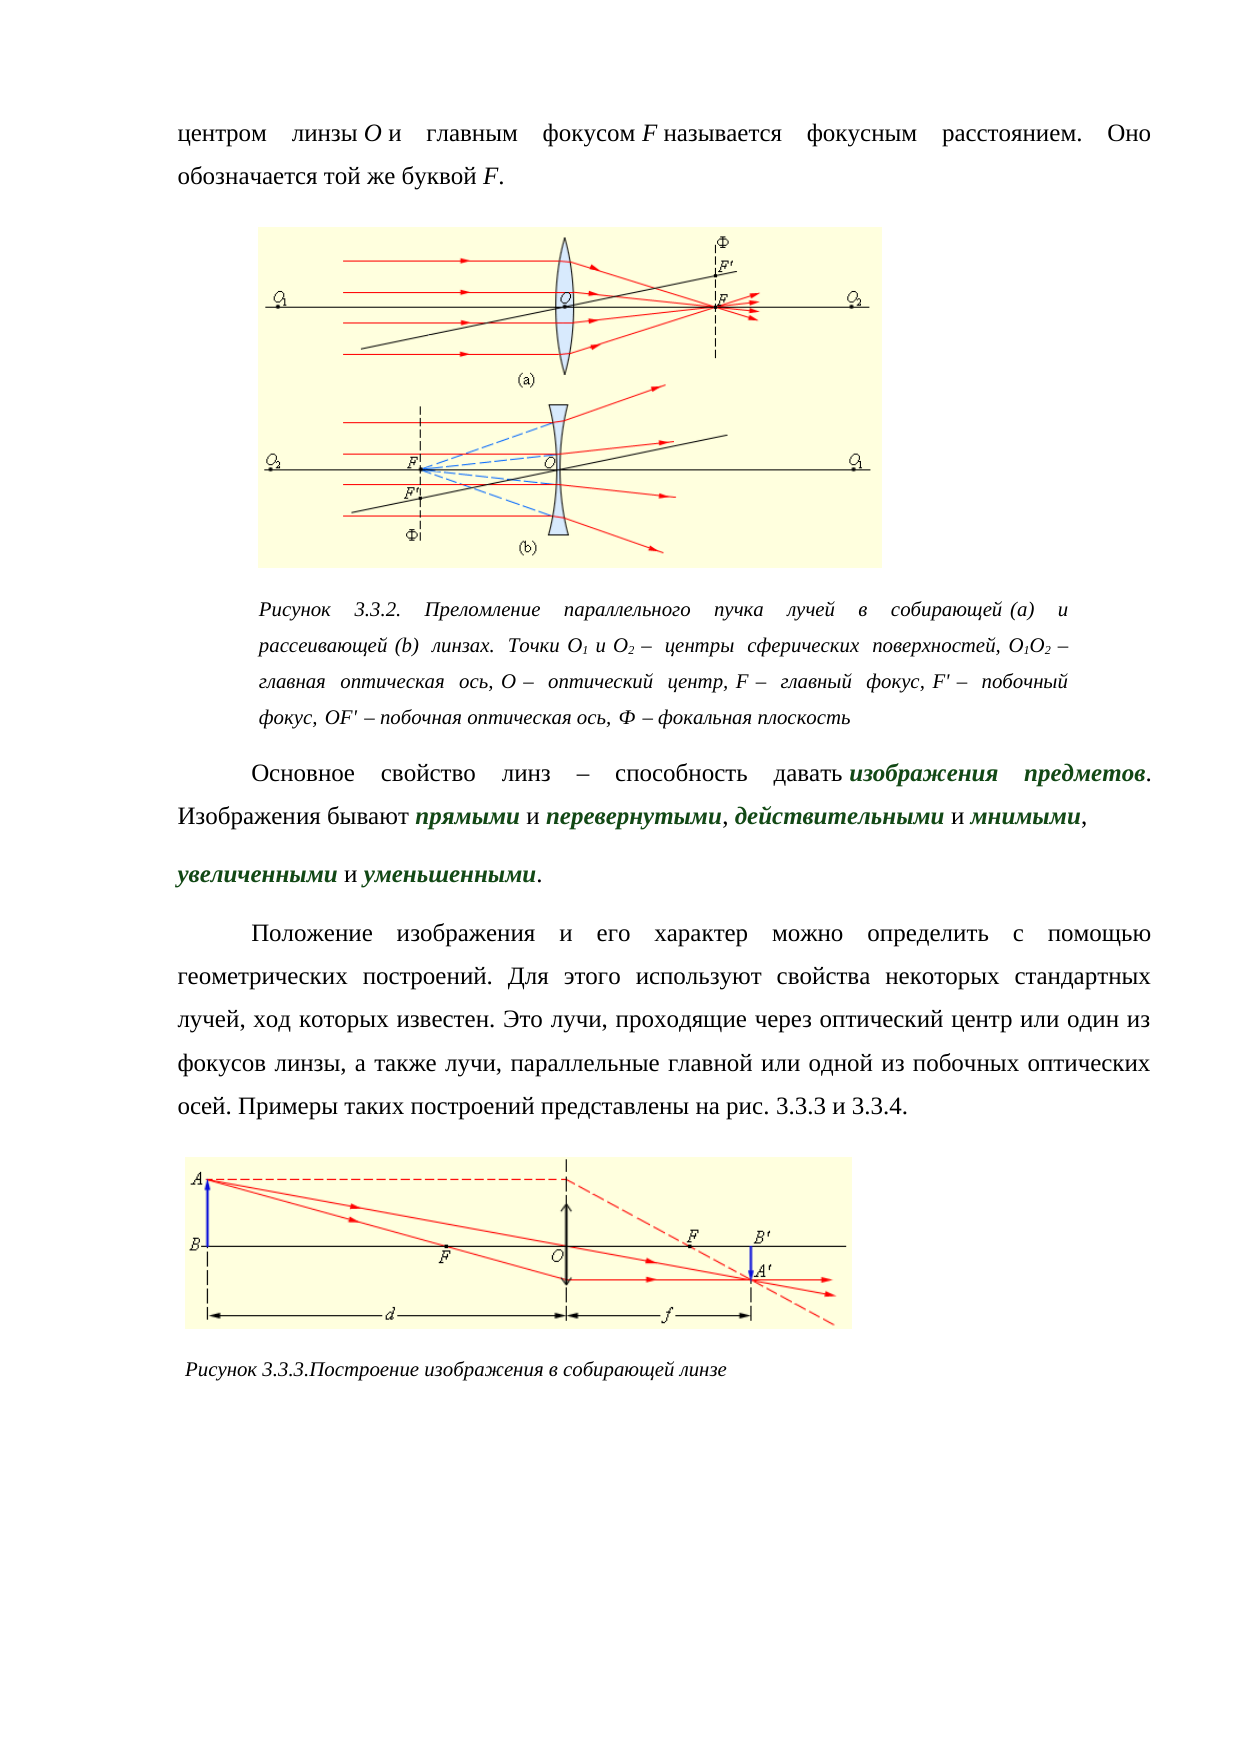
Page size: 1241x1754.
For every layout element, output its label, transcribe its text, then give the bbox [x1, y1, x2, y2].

table_cell Рисунок 3.3.3.Построение изображения в собирающей линзе [177, 1350, 1152, 1402]
table_cell Рисунок 3.3.2. Преломление параллельного пучка лучей в собирающей (a) и рассеивающей (b) линзах. Точки O1 и O2 – центры сферических поверхностей, O1O2 – главная оптическая ось, O – оптический центр, F – главный фокус, F' – побочный фокус, OF' – побочная оптическая ось, Ф – фокальная плоскость [251, 589, 1078, 750]
table_header [177, 1150, 1152, 1349]
text Положение изображения и его характер можно определить с помощью геометрических построений. Для этого используют свойства некоторых стандартных лучей, ход которых известен. Это лучи, проходящие через оптический центр или один из фокусов линзы, а также лучи, параллельные главной или одной из побочных оптических осей. Примеры таких построений представлены на рис. 3.3.3 и 3.3.4. [177, 918, 1152, 1119]
picture [185, 1157, 852, 1329]
table_header [251, 220, 1078, 589]
text Основное свойство линз – способность давать изображения предметов. Изображения бывают прямыми и перевернутыми, действительными и мнимыми, [177, 758, 1152, 829]
text увеличенными и уменьшенными. [177, 859, 1152, 888]
picture [258, 227, 882, 568]
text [177, 118, 1152, 190]
